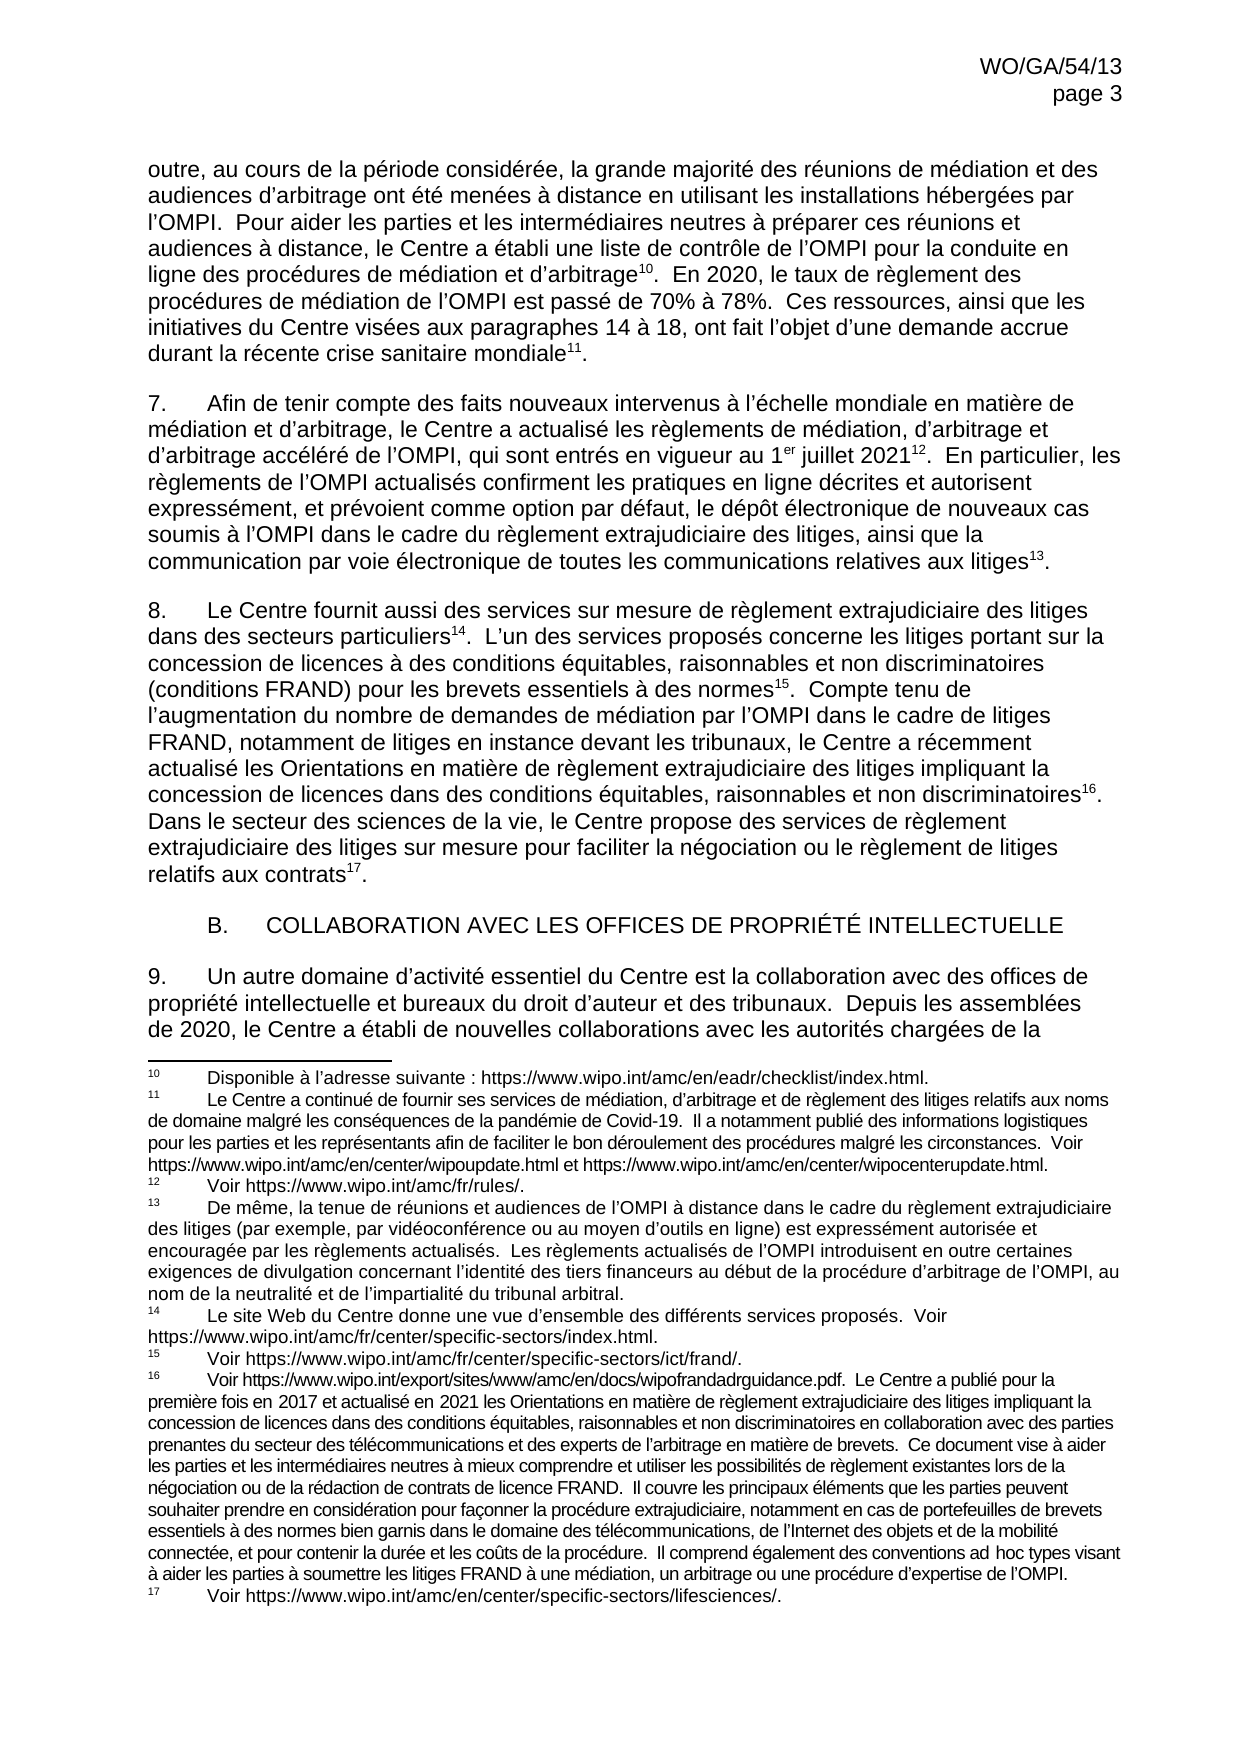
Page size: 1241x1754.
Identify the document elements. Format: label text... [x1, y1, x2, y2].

text Le Centre a continué de prendre des initiatives pour faciliter l’accès des utilisateurs potentiels aux procédures extrajudiciaires de règlement des litiges de l’OMPI. Il a amélioré le système électronique d’administration des litiges de l’OMPI (WIPO eADR), auquel de nombreuses parties ont recours pour accroître l’efficacité de leurs procédures d’arbitrage. En outre, au cours de la période considérée, la grande majorité des réunions de médiation et des audiences d’arbitrage ont été menées à distance en utilisant les installations hébergées par l’OMPI. Pour aider les parties et les intermédiaires neutres à préparer ces réunions et audiences à distance, le Centre a établi une liste de contrôle de l’OMPI pour la conduite en ligne des procédures de médiation et d’arbitrage. En 2020, le taux de règlement des procédures de médiation de l’OMPI est passé de 70% à 78%. Ces ressources, ainsi que les initiatives du Centre visées aux paragraphes 14 à 18, ont fait l’objet d’une demande accrue durant la récente crise sanitaire mondiale. [148, 156, 1122, 367]
text Afin de tenir compte des faits nouveaux intervenus à l’échelle mondiale en matière de médiation et d’arbitrage, le Centre a actualisé les règlements de médiation, d’arbitrage et d’arbitrage accéléré de l’OMPI, qui sont entrés en vigueur au 1er juillet 2021. En particulier, les règlements de l’OMPI actualisés confirment les pratiques en ligne décrites et autorisent expressément, et prévoient comme option par défaut, le dépôt électronique de nouveaux cas soumis à l’OMPI dans le cadre du règlement extrajudiciaire des litiges, ainsi que la communication par voie électronique de toutes les communications relatives aux litiges. [148, 389, 1122, 574]
text Un autre domaine d’activité essentiel du Centre est la collaboration avec des offices de propriété intellectuelle et bureaux du droit d’auteur et des tribunaux. Depuis les assemblées de 2020, le Centre a établi de nouvelles collaborations avec les autorités chargées de la propriété intellectuelle dans quatre États membres. L’objectif de ces collaborations est de promouvoir et d’aider à mettre en place des procédures extrajudiciaires de règlement des litiges aux fins de la prévention et du règlement des litiges de propriété intellectuelle et de technologie en dehors des tribunaux et autres organes juridictionnels. Durant la période considérée, ces contacts ont consisté en l’élaboration de supports d’information par pays pour les parties intéressées concernant ces procédures, y compris l’administration des litiges en ligne, des activités de formation et des manifestations conjointes pour informer les parties prenantes des avantages de la médiation et de l’arbitrage pour le règlement des litiges de propriété intellectuelle et des litiges connexes, et la transmission au Centre des demandes de renseignements reçues par un office de propriété intellectuelle (notamment pour des atteintes aux droits). [148, 963, 1122, 1042]
subtitle Collaboration avec les offices de propriété intellectuelle [207, 912, 1122, 938]
text Le Centre fournit aussi des services sur mesure de règlement extrajudiciaire des litiges dans des secteurs particuliers. L’un des services proposés concerne les litiges portant sur la concession de licences à des conditions équitables, raisonnables et non discriminatoires (conditions FRAND) pour les brevets essentiels à des normes. Compte tenu de l’augmentation du nombre de demandes de médiation par l’OMPI dans le cadre de litiges FRAND, notamment de litiges en instance devant les tribunaux, le Centre a récemment actualisé les Orientations en matière de règlement extrajudiciaire des litiges impliquant la concession de licences dans des conditions équitables, raisonnables et non discriminatoires. Dans le secteur des sciences de la vie, le Centre propose des services de règlement extrajudiciaire des litiges sur mesure pour faciliter la négociation ou le règlement de litiges relatifs aux contrats. [148, 597, 1122, 887]
